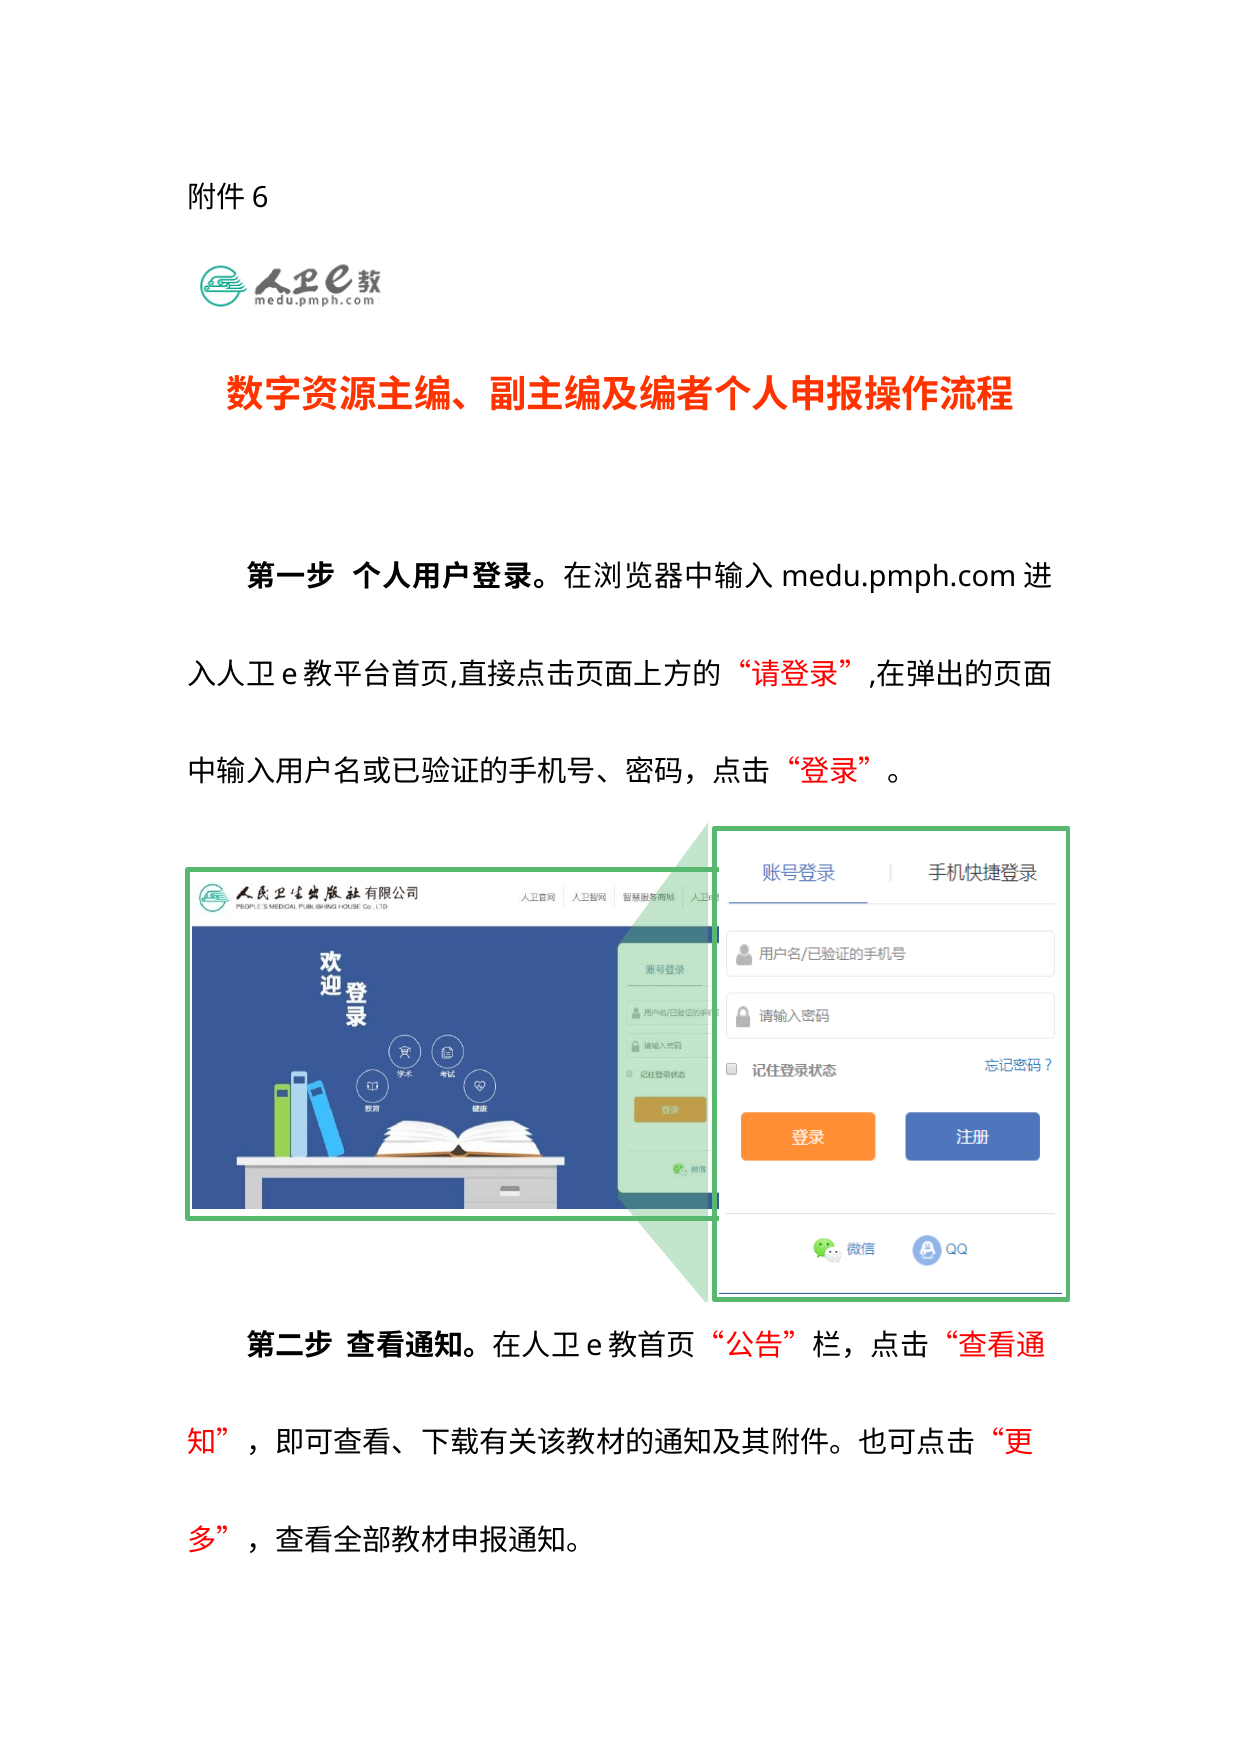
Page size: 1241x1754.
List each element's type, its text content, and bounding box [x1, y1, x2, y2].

text 第二步 查看通知。在人卫e教首页“公告”栏，点击“查看通知”，即可查看、下载有关该教材的通知及其附件。也可点击“更多”，查看全部教材申报通知。 [187, 1310, 1053, 1570]
picture [187, 248, 399, 323]
text 数字资源主编、副主编及编者个人申报操作流程 [187, 359, 1053, 424]
text 第一步 个人用户登录。在浏览器中输入medu.pmph.com进入人卫e教平台首页,直接点击页面上方的“请登录”,在弹出的页面中输入用户名或已验证的手机号、密码，点击“登录”。 [187, 542, 1053, 802]
picture [717, 834, 1062, 1294]
picture [192, 882, 663, 1209]
text 附件6 [187, 162, 1053, 227]
